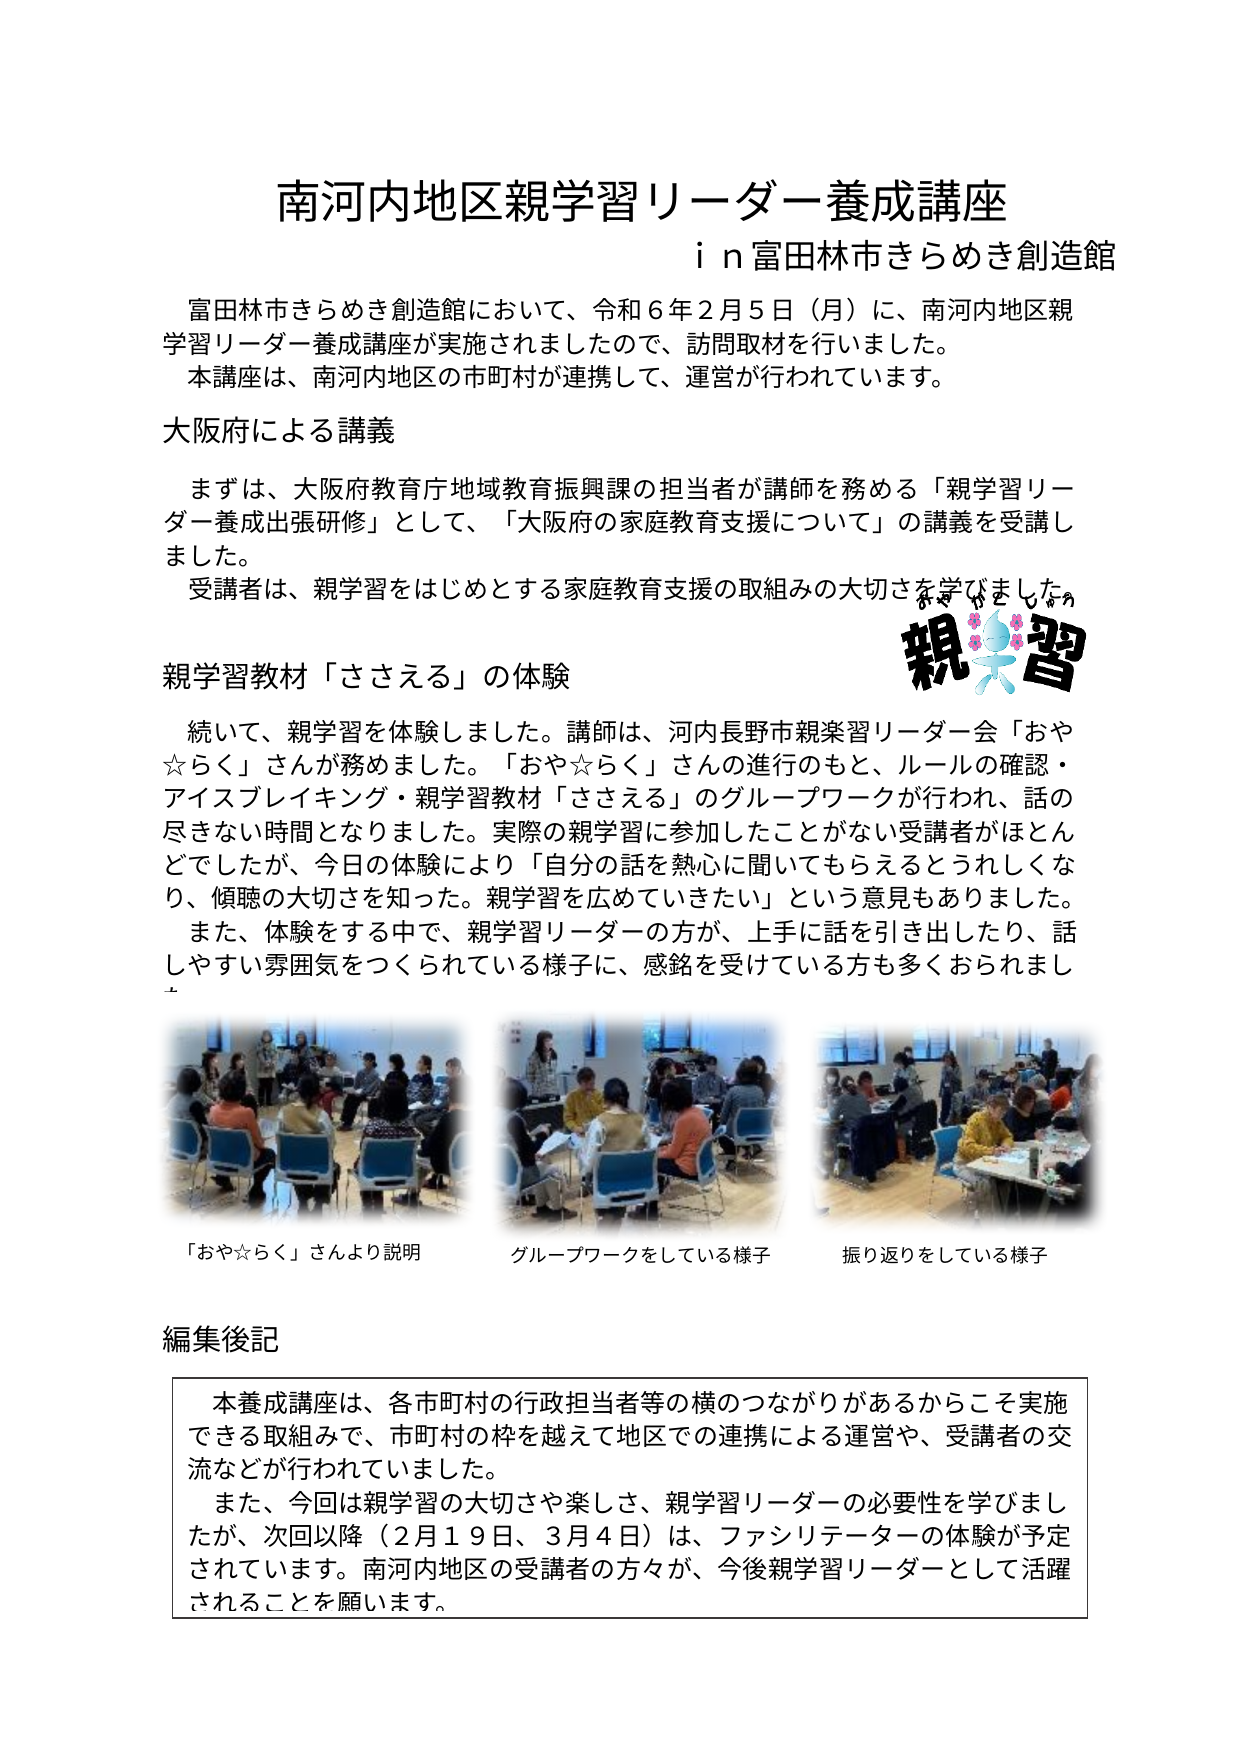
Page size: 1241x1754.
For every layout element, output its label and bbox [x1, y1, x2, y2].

picture [898, 590, 1093, 725]
picture [837, 1049, 1080, 1207]
picture [968, 590, 980, 598]
picture [518, 1037, 763, 1214]
picture [185, 1040, 448, 1200]
